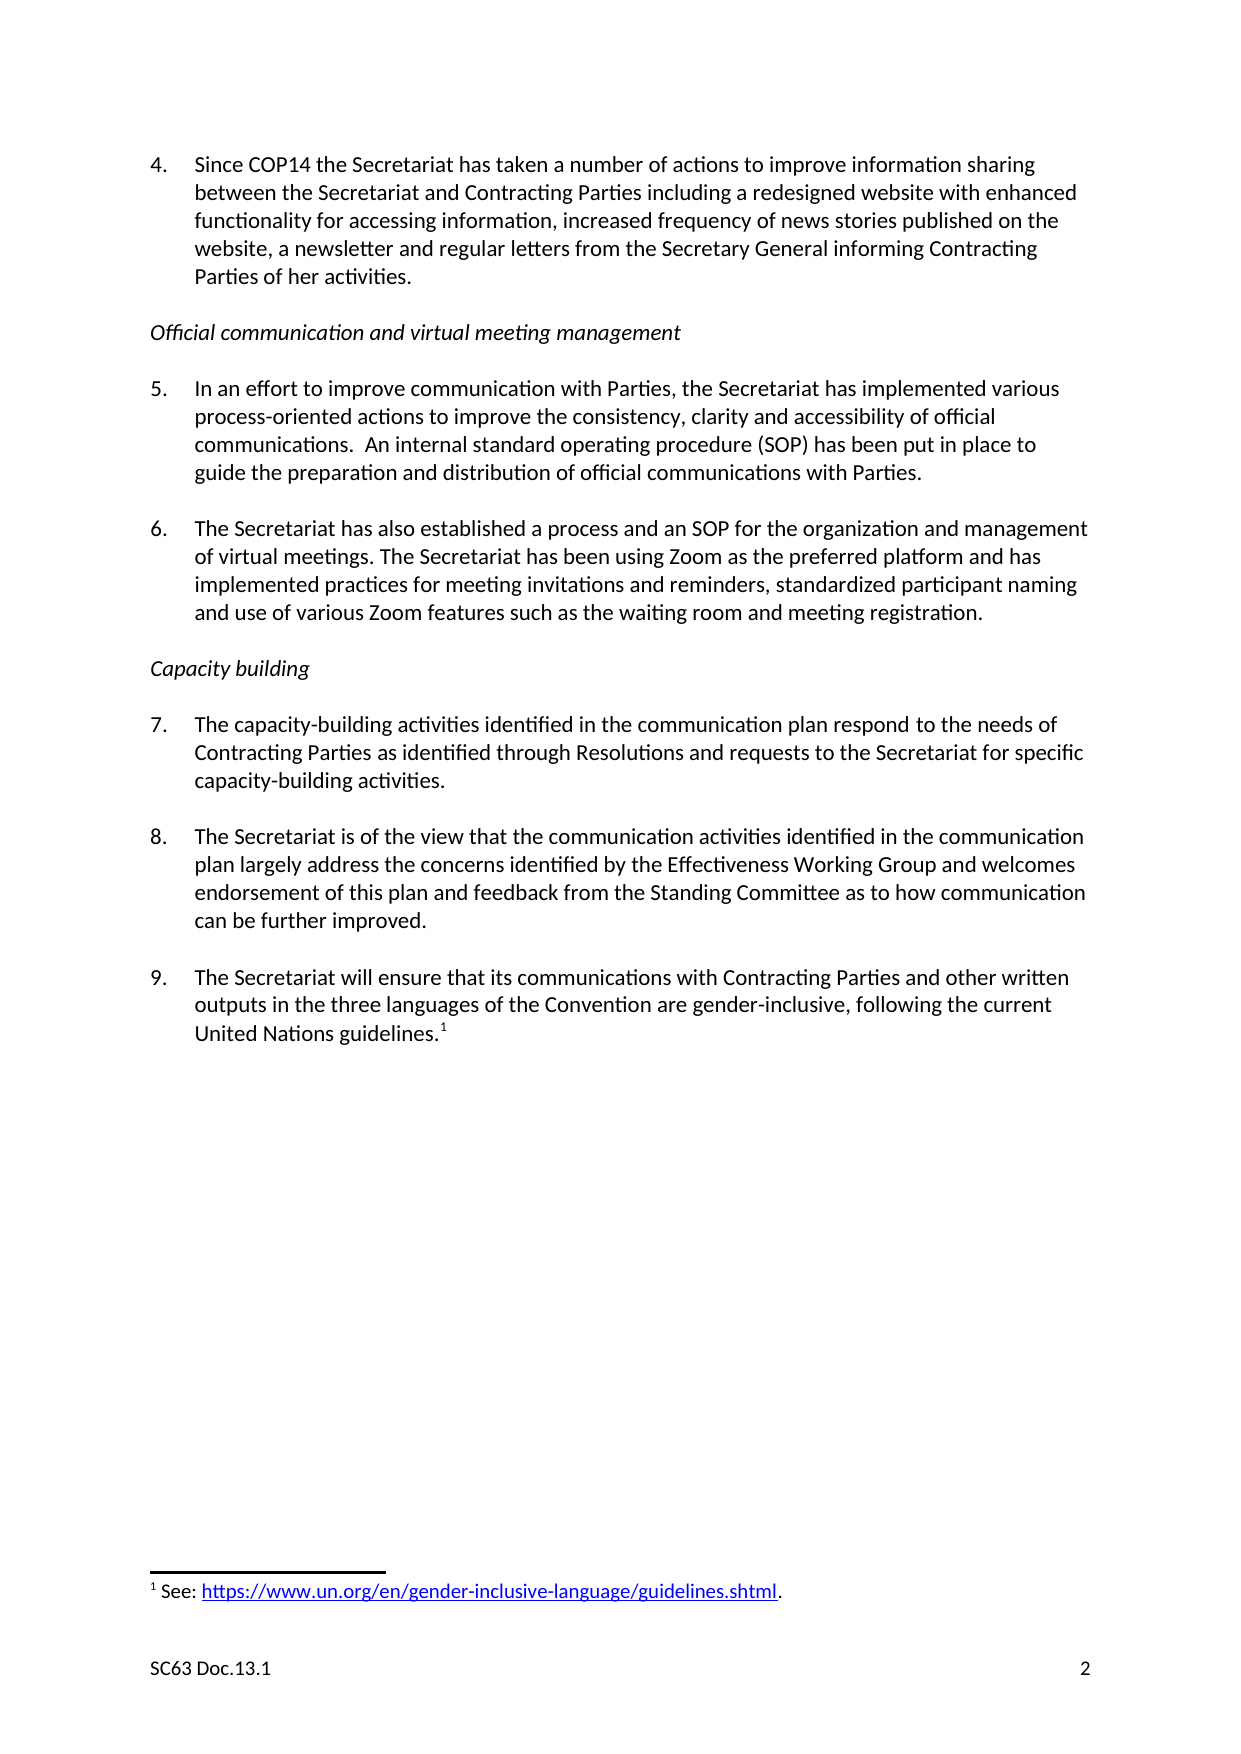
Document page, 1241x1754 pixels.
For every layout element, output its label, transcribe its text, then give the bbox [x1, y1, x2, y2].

text Official communication and virtual meeting management [150, 318, 1090, 346]
text 4. Since COP14 the Secretariat has taken a number of actions to improve information sharing between the Secretariat and Contracting Parties including a redesigned website with enhanced functionality for accessing information, increased frequency of news stories published on the website, a newsletter and regular letters from the Secretary General informing Contracting Parties of her activities. [150, 150, 1090, 290]
text 7. The capacity-building activities identified in the communication plan respond to the needs of Contracting Parties as identified through Resolutions and requests to the Secretariat for specific capacity-building activities. [150, 710, 1090, 794]
text 5. In an effort to improve communication with Parties, the Secretariat has implemented various process-oriented actions to improve the consistency, clarity and accessibility of official communications. An internal standard operating procedure (SOP) has been put in place to guide the preparation and distribution of official communications with Parties. [150, 374, 1090, 486]
text Capacity building [150, 654, 1090, 682]
text 6. The Secretariat has also established a process and an SOP for the organization and management of virtual meetings. The Secretariat has been using Zoom as the preferred platform and has implemented practices for meeting invitations and reminders, standardized participant naming and use of various Zoom features such as the waiting room and meeting registration. [150, 514, 1090, 626]
text 8. The Secretariat is of the view that the communication activities identified in the communication plan largely address the concerns identified by the Effectiveness Working Group and welcomes endorsement of this plan and feedback from the Standing Committee as to how communication can be further improved. [150, 822, 1090, 934]
text 9. The Secretariat will ensure that its communications with Contracting Parties and other written outputs in the three languages of the Convention are gender-inclusive, following the current United Nations guidelines. [150, 963, 1090, 1047]
